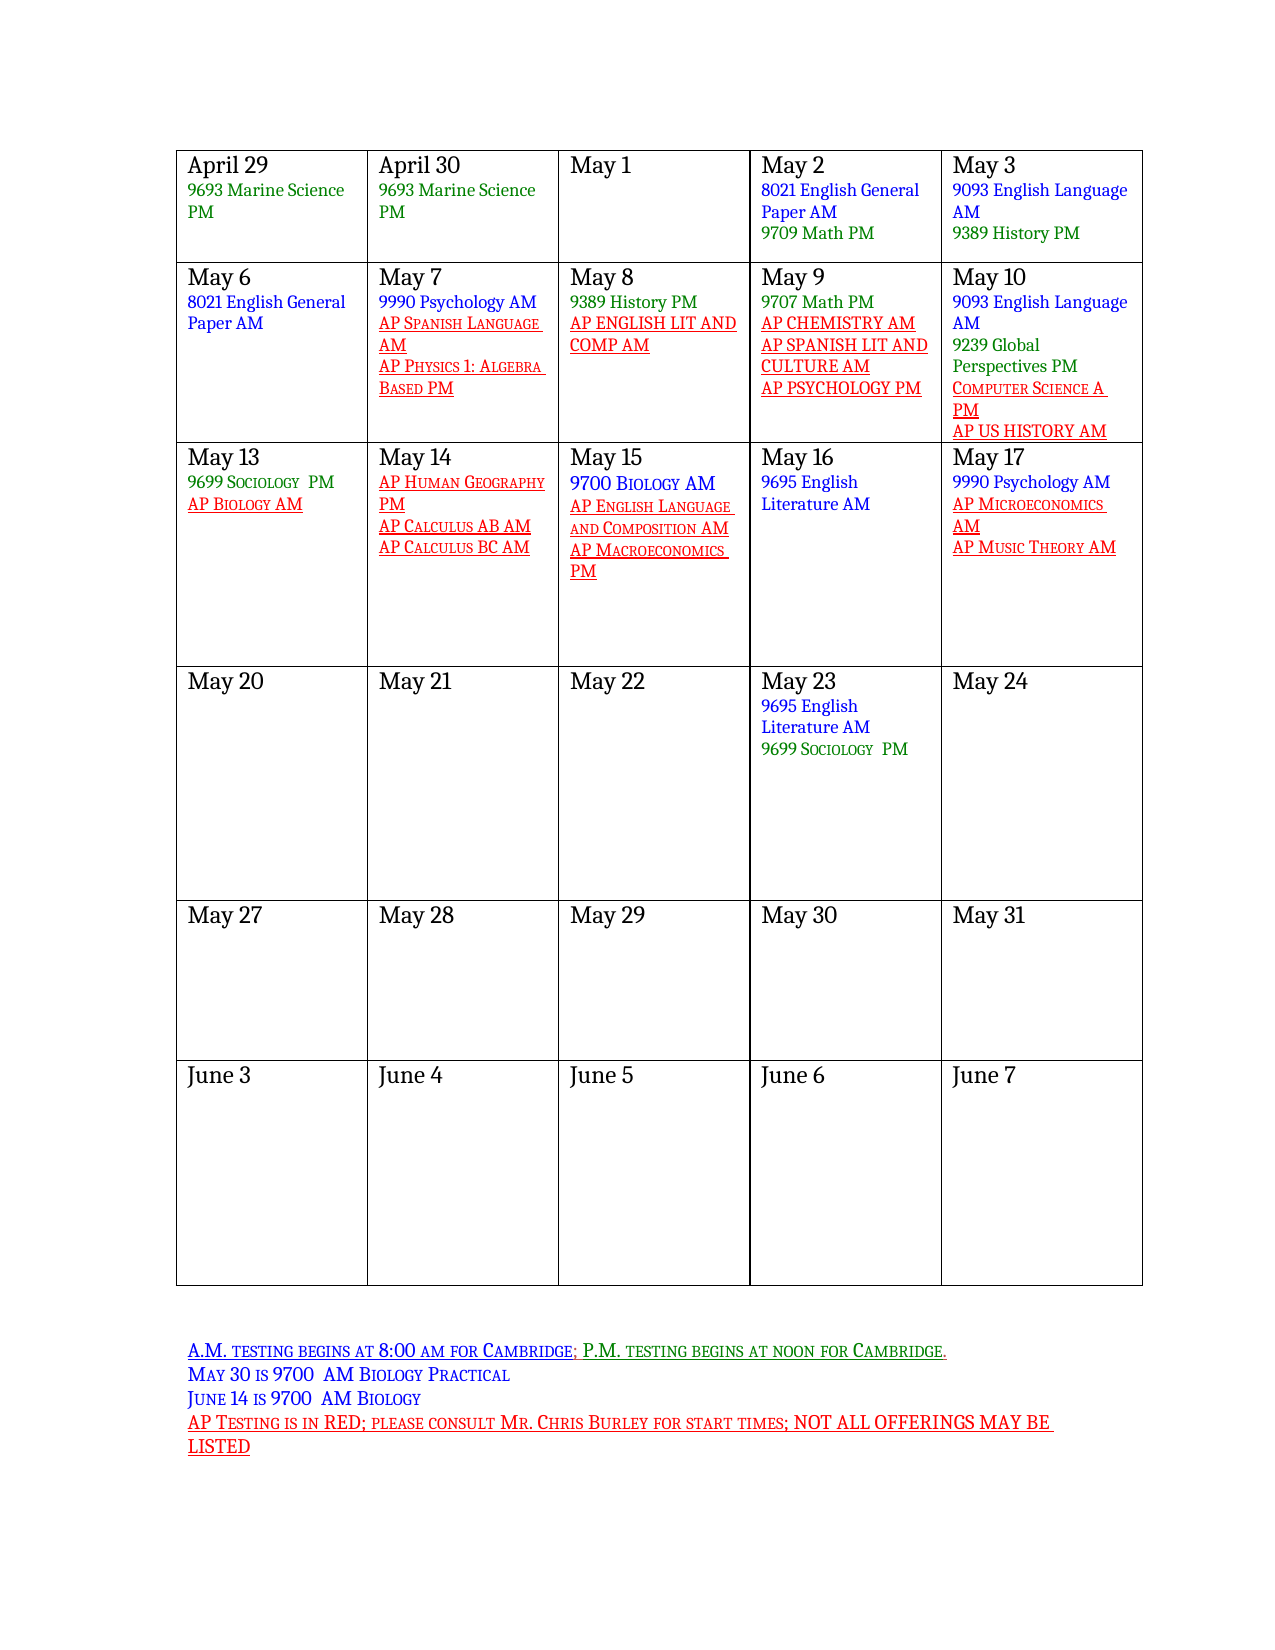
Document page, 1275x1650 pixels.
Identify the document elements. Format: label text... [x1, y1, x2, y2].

table_header May 2 8021 English General Paper AM 9709 Math PM [751, 151, 941, 262]
text AP Testing is in RED; please consult Mr. Chris Burley for start times; NOT ALL OFFERINGS MAY BE LISTED [187, 1411, 1087, 1458]
table_cell May 29 [559, 901, 749, 1060]
table_cell May 6 8021 English General Paper AM [177, 263, 367, 442]
table_cell May 7 9990 Psychology AM AP Spanish Language AM AP Physics 1: Algebra Based PM [368, 263, 558, 442]
table_cell May 28 [368, 901, 558, 1060]
table_cell May 31 [942, 901, 1142, 1060]
table_cell May 27 [177, 901, 367, 1060]
table_cell June 6 [751, 1061, 941, 1285]
table_header April 30 9693 Marine Science PM [368, 151, 558, 262]
table_cell May 22 [559, 667, 749, 900]
table_cell June 5 [559, 1061, 749, 1285]
table_cell May 30 [751, 901, 941, 1060]
table_cell May 16 9695 English Literature AM [751, 443, 941, 666]
table_cell May 13 9699 Sociology PM AP Biology AM [177, 443, 367, 666]
table_cell May 9 9707 Math PM AP CHEMISTRY AM AP SPANISH LIT AND CULTURE AM AP PSYCHOLOGY PM [751, 263, 941, 442]
text May 30 is 9700 AM Biology Practical [187, 1363, 1087, 1387]
table_cell May 15 9700 Biology AM AP English Language and Composition AM AP Macroeconomics PM [559, 443, 749, 666]
table_cell June 7 [942, 1061, 1142, 1285]
table_cell May 14 AP Human Geography PM AP Calculus AB AM AP Calculus BC AM [368, 443, 558, 666]
table_header May 3 9093 English Language AM 9389 History PM [942, 151, 1142, 262]
text June 14 is 9700 AM Biology [187, 1387, 1087, 1411]
table_cell May 8 9389 History PM AP ENGLISH LIT AND COMP AM [559, 263, 749, 442]
table_header May 1 [559, 151, 749, 262]
table_cell May 23 9695 English Literature AM 9699 Sociology PM [751, 667, 941, 900]
table_cell May 17 9990 Psychology AM AP Microeconomics AM AP Music Theory AM [942, 443, 1142, 666]
table_cell May 24 [942, 667, 1142, 900]
table_cell May 21 [368, 667, 558, 900]
table_cell May 20 [177, 667, 367, 900]
table_cell June 3 [177, 1061, 367, 1285]
table_header April 29 9693 Marine Science PM [177, 151, 367, 262]
table_cell May 10 9093 English Language AM 9239 Global Perspectives PM Computer Science A PM AP US HISTORY AM [942, 263, 1142, 442]
text A.M. testing begins at 8:00 am for Cambridge; P.M. testing begins at noon for Cambridge. [187, 1339, 1087, 1363]
table_cell June 4 [368, 1061, 558, 1285]
